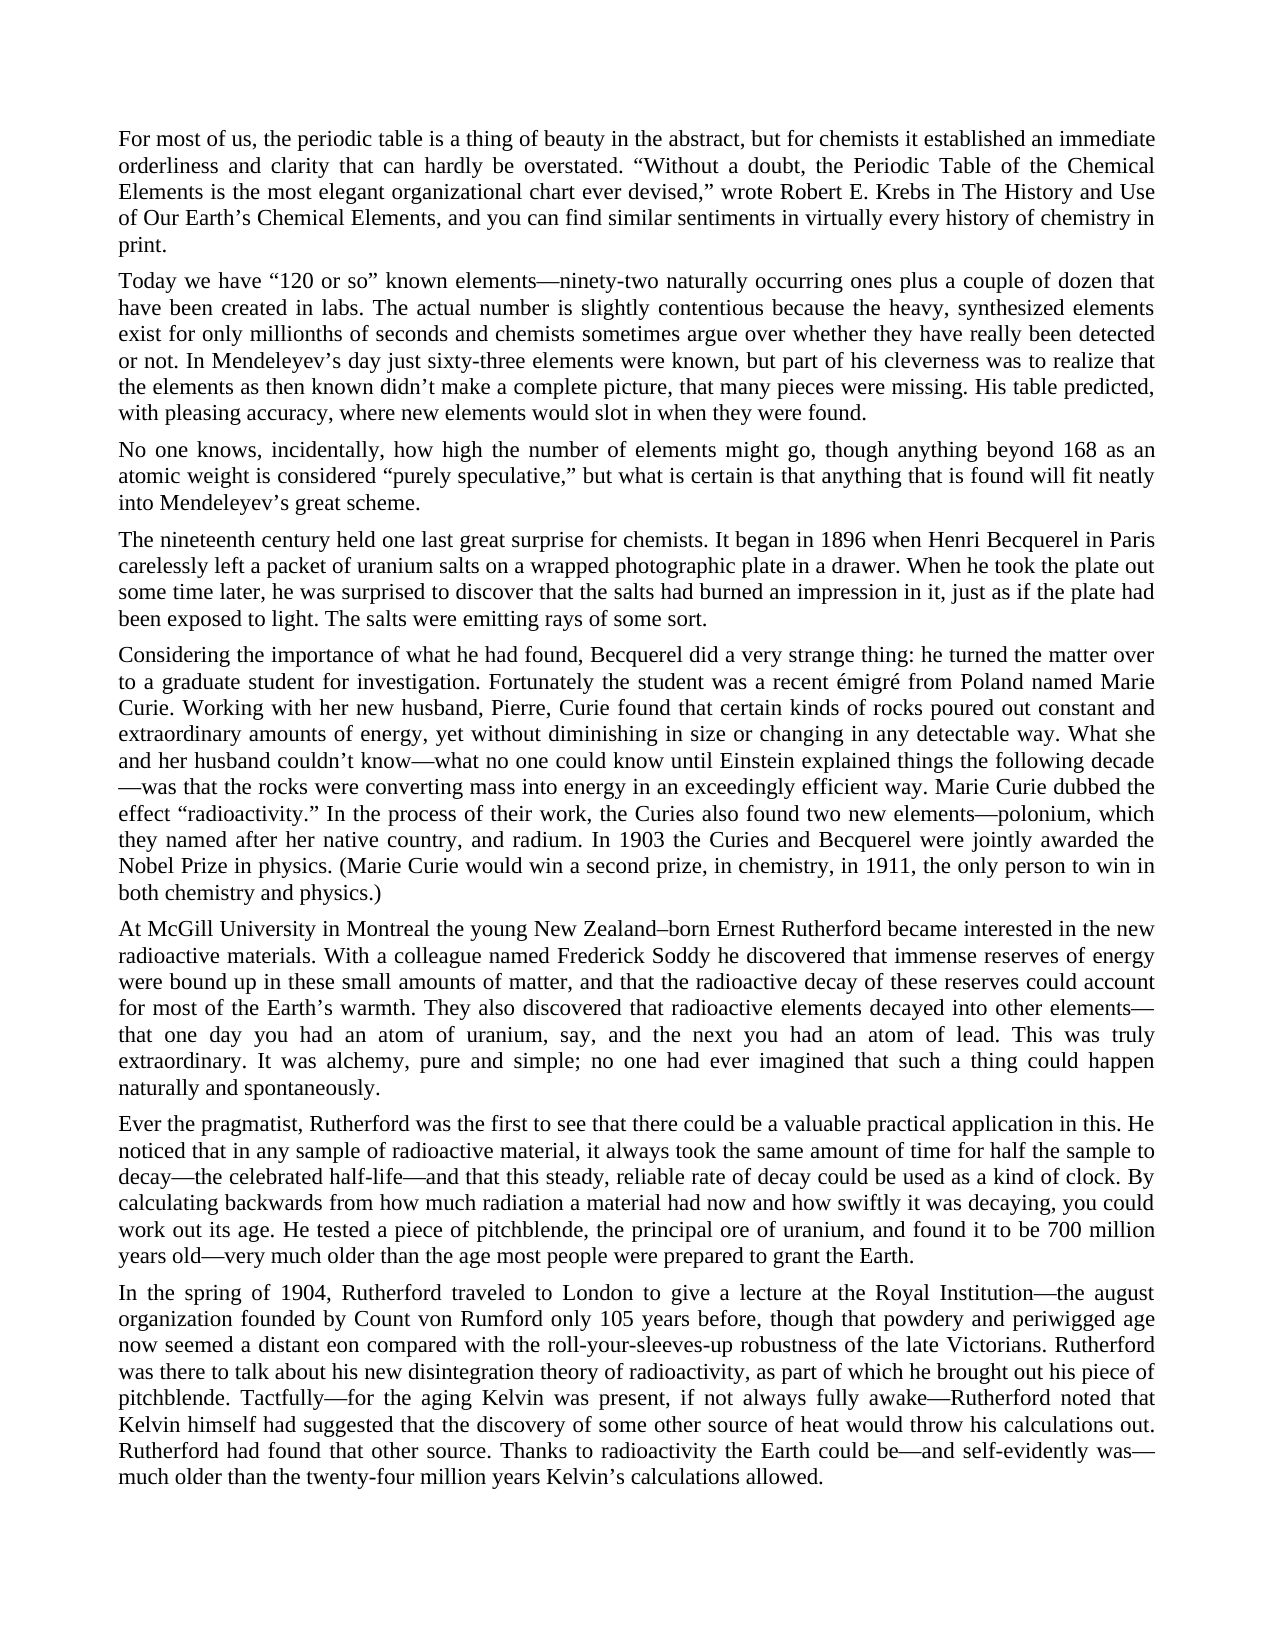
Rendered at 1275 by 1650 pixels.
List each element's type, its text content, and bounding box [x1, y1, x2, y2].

text For most of us, the periodic table is a thing of beauty in the abstract, but for chemists it established an immediate orderliness and clarity that can hardly be overstated. “Without a doubt, the Periodic Table of the Chemical Elements is the most elegant organizational chart ever devised,” wrote Robert E. Krebs in The History and Use of Our Earth’s Chemical Elements, and you can find similar sentiments in virtually every history of chemistry in print. [118, 125, 1157, 257]
text At McGill University in Montreal the young New Zealand–born Ernest Rutherford became interested in the new radioactive materials. With a colleague named Frederick Soddy he discovered that immense reserves of energy were bound up in these small amounts of matter, and that the radioactive decay of these reserves could account for most of the Earth’s warmth. They also discovered that radioactive elements decayed into other elements—that one day you had an atom of uranium, say, and the next you had an atom of lead. This was truly extraordinary. It was alchemy, pure and simple; no one had ever imagined that such a thing could happen naturally and spontaneously. [118, 915, 1157, 1100]
text The nineteenth century held one last great surprise for chemists. It began in 1896 when Henri Becquerel in Paris carelessly left a packet of uranium salts on a wrapped photographic plate in a drawer. When he took the plate out some time later, he was surprised to discover that the salts had burned an impression in it, just as if the plate had been exposed to light. The salts were emitting rays of some sort. [118, 526, 1157, 631]
text Ever the pragmatist, Rutherford was the first to see that there could be a valuable practical application in this. He noticed that in any sample of radioactive material, it always took the same amount of time for half the sample to decay—the celebrated half-life—and that this steady, reliable rate of decay could be used as a kind of clock. By calculating backwards from how much radiation a material had now and how swiftly it was decaying, you could work out its age. He tested a piece of pitchblende, the principal ore of uranium, and found it to be 700 million years old—very much older than the age most people were prepared to grant the Earth. [118, 1110, 1157, 1268]
text Considering the importance of what he had found, Becquerel did a very strange thing: he turned the matter over to a graduate student for investigation. Fortunately the student was a recent émigré from Poland named Marie Curie. Working with her new husband, Pierre, Curie found that certain kinds of rocks poured out constant and extraordinary amounts of energy, yet without diminishing in size or changing in any detectable way. What she and her husband couldn’t know—what no one could know until Einstein explained things the following decade—was that the rocks were converting mass into energy in an exceedingly efficient way. Marie Curie dubbed the effect “radioactivity.” In the process of their work, the Curies also found two new elements—polonium, which they named after her native country, and radium. In 1903 the Curies and Becquerel were jointly awarded the Nobel Prize in physics. (Marie Curie would win a second prize, in chemistry, in 1911, the only person to win in both chemistry and physics.) [118, 641, 1157, 905]
text No one knows, incidentally, how high the number of elements might go, though anything beyond 168 as an atomic weight is considered “purely speculative,” but what is certain is that anything that is found will fit neatly into Mendeleyev’s great scheme. [118, 436, 1157, 515]
text In the spring of 1904, Rutherford traveled to London to give a lecture at the Royal Institution—the august organization founded by Count von Rumford only 105 years before, though that powdery and periwigged age now seemed a distant eon compared with the roll-your-sleeves-up robustness of the late Victorians. Rutherford was there to talk about his new disintegration theory of radioactivity, as part of which he brought out his piece of pitchblende. Tactfully—for the aging Kelvin was present, if not always fully awake—Rutherford noted that Kelvin himself had suggested that the discovery of some other source of heat would throw his calculations out. Rutherford had found that other source. Thanks to radioactivity the Earth could be—and self-evidently was—much older than the twenty-four million years Kelvin’s calculations allowed. [118, 1279, 1157, 1490]
text Today we have “120 or so” known elements—ninety-two naturally occurring ones plus a couple of dozen that have been created in labs. The actual number is slightly contentious because the heavy, synthesized elements exist for only millionths of seconds and chemists sometimes argue over whether they have really been detected or not. In Mendeleyev’s day just sixty-three elements were known, but part of his cleverness was to realize that the elements as then known didn’t make a complete picture, that many pieces were missing. His table predicted, with pleasing accuracy, where new elements would slot in when they were found. [118, 268, 1157, 426]
